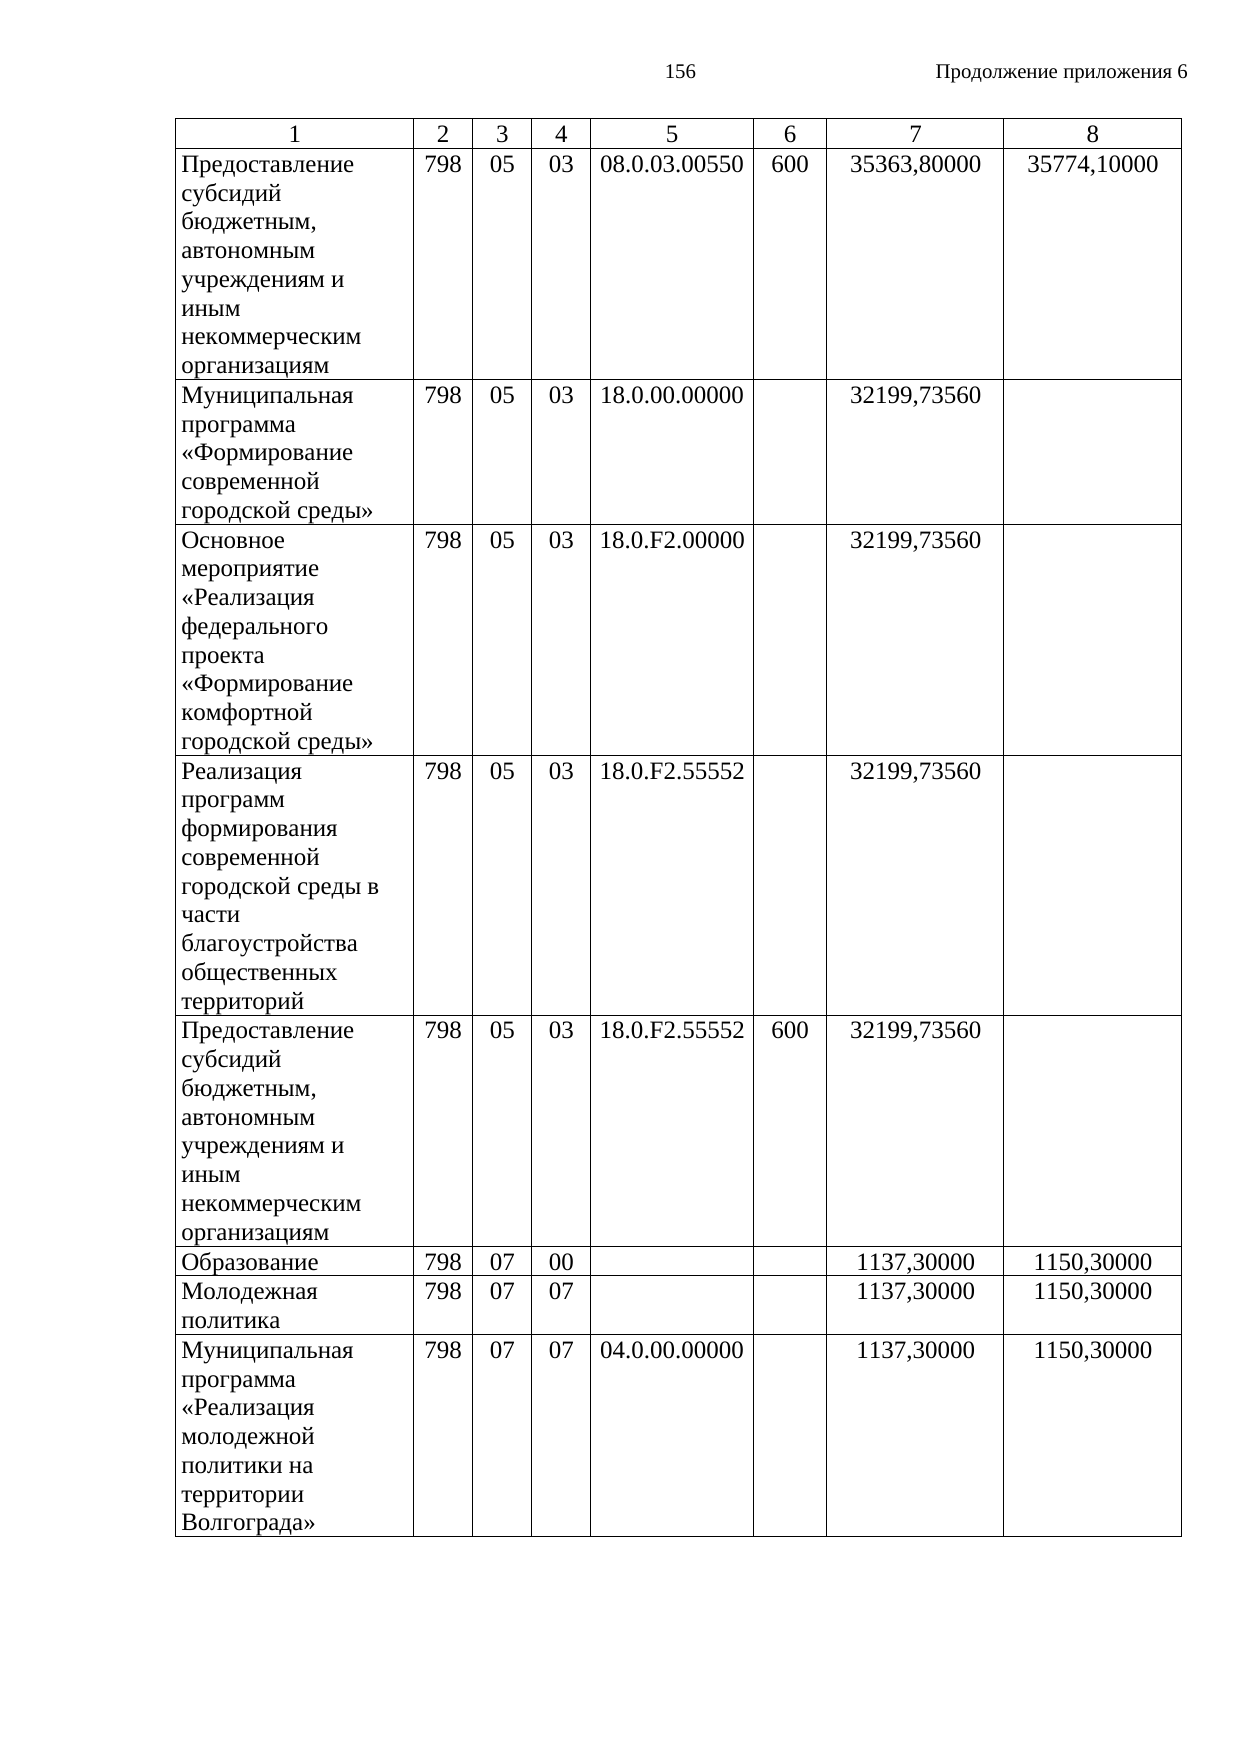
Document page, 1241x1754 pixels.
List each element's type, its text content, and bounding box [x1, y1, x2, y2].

table_header 4 [532, 119, 590, 148]
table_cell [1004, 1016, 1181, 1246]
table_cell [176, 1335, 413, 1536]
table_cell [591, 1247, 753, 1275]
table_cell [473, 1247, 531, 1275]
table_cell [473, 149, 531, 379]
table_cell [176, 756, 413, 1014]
table_header 5 [591, 119, 753, 148]
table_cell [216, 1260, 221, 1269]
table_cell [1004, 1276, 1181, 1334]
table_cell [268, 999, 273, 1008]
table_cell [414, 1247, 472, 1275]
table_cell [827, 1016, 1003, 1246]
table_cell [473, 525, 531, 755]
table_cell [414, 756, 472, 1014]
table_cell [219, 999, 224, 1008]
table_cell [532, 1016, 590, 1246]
table_header 3 [473, 119, 531, 148]
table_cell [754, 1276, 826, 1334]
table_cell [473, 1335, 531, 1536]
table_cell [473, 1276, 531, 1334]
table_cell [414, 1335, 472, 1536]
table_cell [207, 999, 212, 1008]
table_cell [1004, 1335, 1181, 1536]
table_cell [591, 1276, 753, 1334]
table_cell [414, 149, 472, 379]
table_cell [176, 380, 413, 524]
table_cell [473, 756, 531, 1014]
table_header 6 [754, 119, 826, 148]
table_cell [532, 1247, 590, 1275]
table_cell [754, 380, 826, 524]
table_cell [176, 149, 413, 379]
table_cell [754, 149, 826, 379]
table_header 7 [827, 119, 1003, 148]
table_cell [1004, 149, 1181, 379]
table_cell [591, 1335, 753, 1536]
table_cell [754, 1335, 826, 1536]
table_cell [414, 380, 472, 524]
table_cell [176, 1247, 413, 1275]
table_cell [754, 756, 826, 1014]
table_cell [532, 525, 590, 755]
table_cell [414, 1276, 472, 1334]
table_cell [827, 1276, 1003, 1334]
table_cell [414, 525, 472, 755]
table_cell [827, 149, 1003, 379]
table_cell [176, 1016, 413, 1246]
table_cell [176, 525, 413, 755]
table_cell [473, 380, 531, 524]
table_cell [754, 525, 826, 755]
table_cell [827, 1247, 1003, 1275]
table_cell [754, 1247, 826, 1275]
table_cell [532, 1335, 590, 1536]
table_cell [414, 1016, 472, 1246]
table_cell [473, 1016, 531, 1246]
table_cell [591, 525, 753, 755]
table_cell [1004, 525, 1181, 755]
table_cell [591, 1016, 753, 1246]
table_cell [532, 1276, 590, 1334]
table_header 1 [176, 119, 413, 148]
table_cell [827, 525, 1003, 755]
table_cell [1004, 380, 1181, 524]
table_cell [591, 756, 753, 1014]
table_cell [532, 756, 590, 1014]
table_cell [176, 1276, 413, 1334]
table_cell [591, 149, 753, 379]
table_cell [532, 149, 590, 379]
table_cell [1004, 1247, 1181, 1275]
table_header 2 [414, 119, 472, 148]
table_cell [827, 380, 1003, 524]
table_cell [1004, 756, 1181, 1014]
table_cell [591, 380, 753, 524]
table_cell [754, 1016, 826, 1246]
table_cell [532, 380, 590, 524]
table_header 8 [1004, 119, 1181, 148]
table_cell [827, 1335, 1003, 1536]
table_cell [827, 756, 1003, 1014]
